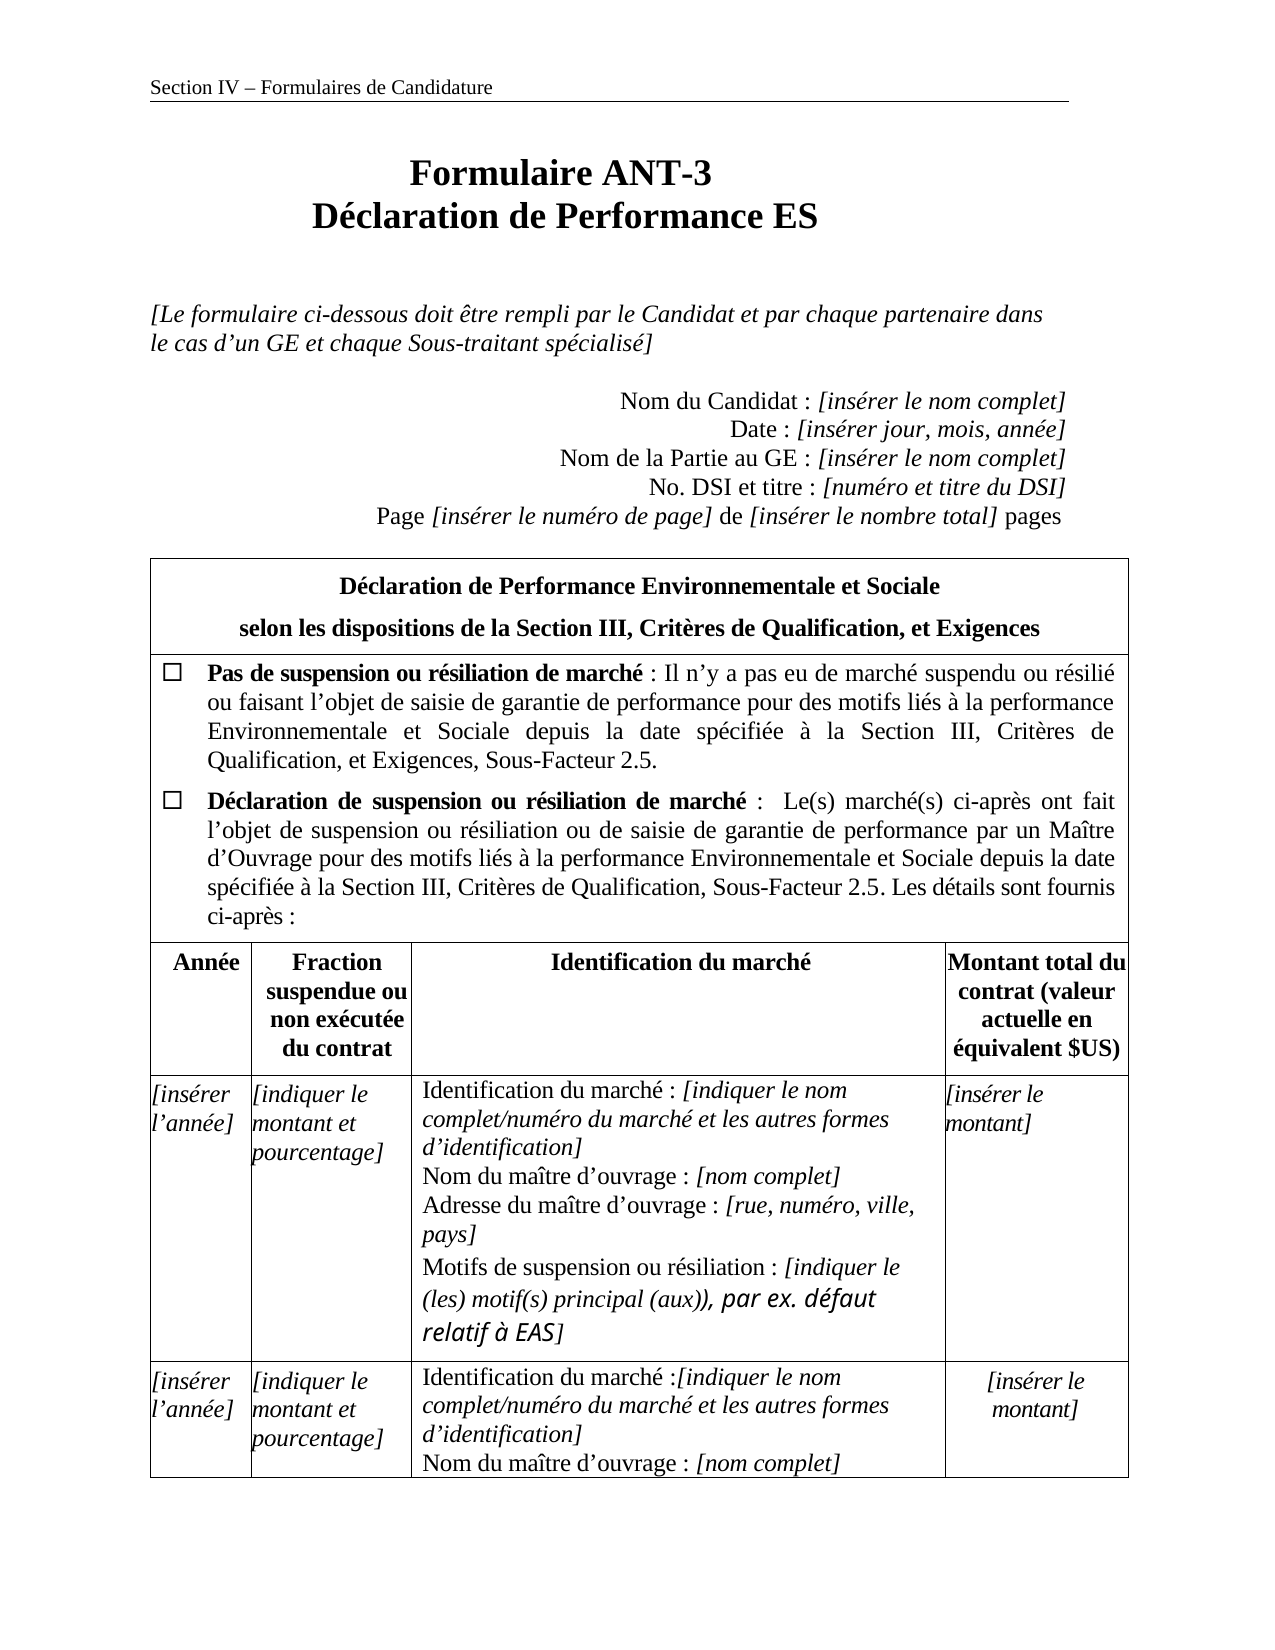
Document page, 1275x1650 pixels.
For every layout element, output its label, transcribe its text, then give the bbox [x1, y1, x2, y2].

table_cell Identification du marché : [indiquer le nom complet/numéro du marché et les autres formes d’identification] Nom du maître d’ouvrage : [nom complet] Adresse du maître d’ouvrage : [rue, numéro, ville, pays] Motifs de suspension ou résiliation : [indiquer le (les) motif(s) principal (aux)), par ex. défaut relatif à EAS] [412, 1076, 945, 1361]
table_cell [insérer l’année] [151, 1362, 251, 1477]
text Date : [insérer jour, mois, année] [150, 414, 1069, 443]
text Nom du Candidat : [insérer le nom complet] [150, 386, 1069, 414]
text Formulaire ANT-3 Déclaration de Performance ES [225, 150, 906, 236]
table_cell Montant total du contrat (valeur actuelle en équivalent $US) [946, 943, 1128, 1074]
table_cell [indiquer le montant et pourcentage] [252, 1076, 411, 1361]
table_header Déclaration de Performance Environnementale et Sociale selon les dispositions de la Section III, Critères de Qualification, et Exigences [151, 559, 1128, 654]
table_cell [412, 1362, 945, 1477]
table_cell [insérer le montant] [946, 1076, 1128, 1361]
text Nom de la Partie au GE : [insérer le nom complet] [150, 443, 1069, 472]
text [Le formulaire ci-dessous doit être rempli par le Candidat et par chaque partenaire dans le cas d’un GE et chaque Sous-traitant spécialisé] [150, 299, 1069, 357]
table_cell Fraction suspendue ou non exécutée du contrat [252, 943, 411, 1074]
table_cell Identification du marché [412, 943, 945, 1074]
table_cell Pas de suspension ou résiliation de marché : Il n’y a pas eu de marché suspendu ou résilié ou faisant l’objet de saisie de garantie de performance pour des motifs liés à la performance Environnementale et Sociale depuis la date spécifiée à la Section III, Critères de Qualification, et Exigences, Sous-Facteur 2.5. Déclaration de suspension ou résiliation de marché : Le(s) marché(s) ci-après ont fait l’objet de suspension ou résiliation ou de saisie de garantie de performance par un Maître d’Ouvrage pour des motifs liés à la performance Environnementale et Sociale depuis la date spécifiée à la Section III, Critères de Qualification, Sous-Facteur 2.5. Les détails sont fournis ci-après : [151, 655, 1128, 942]
table_cell Année [151, 943, 251, 1074]
table_cell [insérer l’année] [151, 1076, 251, 1361]
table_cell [946, 1362, 1128, 1477]
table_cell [252, 1362, 411, 1477]
text No. DSI et titre : [numéro et titre du DSI] [150, 472, 1069, 501]
text Page [insérer le numéro de page] de [insérer le nombre total] pages [150, 501, 1061, 529]
